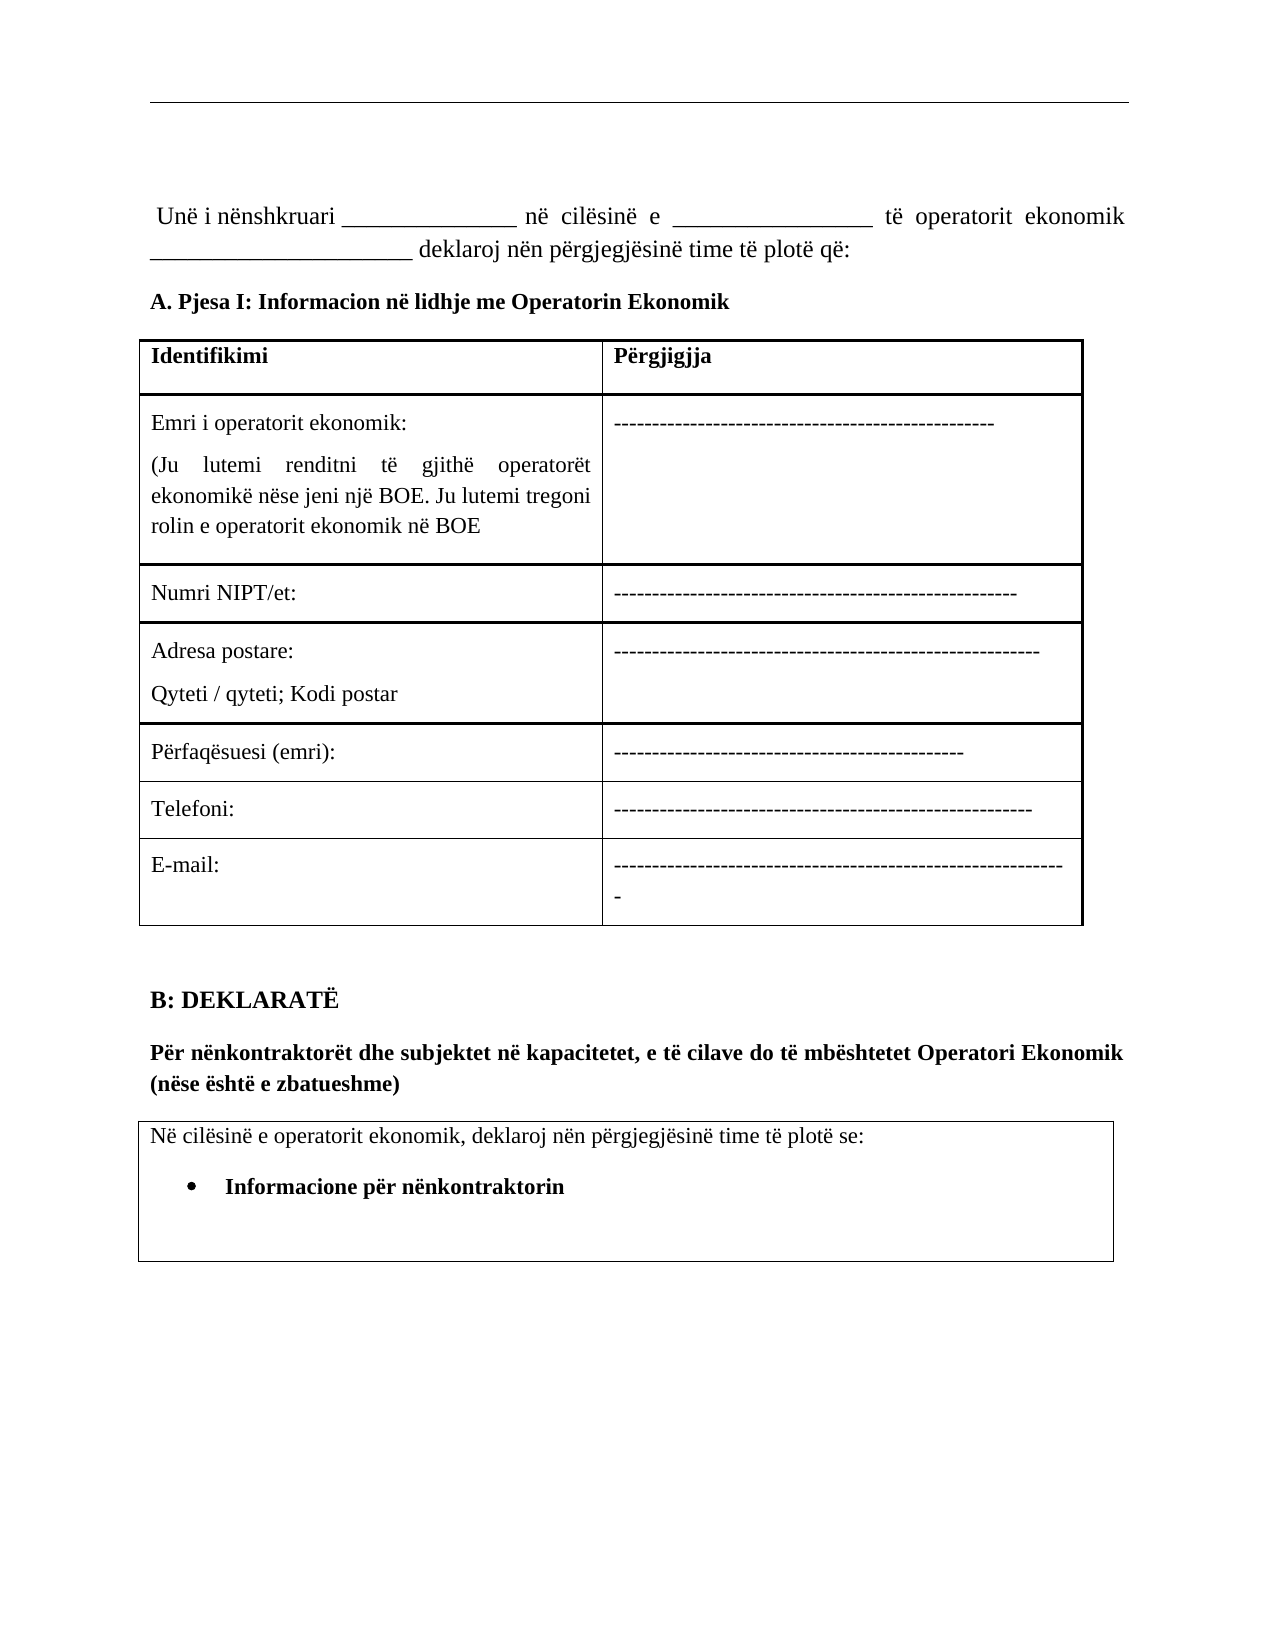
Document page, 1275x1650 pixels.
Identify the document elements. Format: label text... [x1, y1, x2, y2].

table_cell Telefoni: [140, 782, 602, 837]
table_cell ----------------------------------------------------- [603, 566, 1081, 621]
table_cell ------------------------------------------------------- [603, 782, 1081, 837]
table_cell Numri NIPT/et: [140, 566, 602, 621]
text Unë i nënshkruari ______________ në cilësinë e ________________ të operatorit ekonomik _____________________ deklaroj nën përgjegjësinë time të plotë që: [150, 201, 1125, 263]
table_cell ---------------------------------------------- [603, 725, 1081, 781]
table_cell -------------------------------------------------- [603, 396, 1081, 563]
table_cell ------------------------------------------------------------ [603, 839, 1081, 924]
table_header Përgjigjja [603, 342, 1081, 393]
table_cell -------------------------------------------------------- [603, 624, 1081, 722]
text A. Pjesa I: Informacion në lidhje me Operatorin Ekonomik [150, 288, 1125, 314]
table_cell Adresa postare: Qyteti / qyteti; Kodi postar [140, 624, 602, 722]
table_cell Emri i operatorit ekonomik: (Ju lutemi renditni të gjithë operatorët ekonomikë nëse jeni një BOE. Ju lutemi tregoni rolin e operatorit ekonomik në BOE [140, 396, 602, 563]
table_cell Përfaqësuesi (emri): [140, 725, 602, 781]
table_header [139, 1122, 1113, 1261]
table_cell E-mail: [140, 839, 602, 924]
table_header Identifikimi [140, 342, 602, 393]
text Për nënkontraktorët dhe subjektet në kapacitetet, e të cilave do të mbështetet Operatori Ekonomik (nëse është e zbatueshme) [150, 1039, 1125, 1096]
text B: DEKLARATË [150, 986, 1125, 1014]
